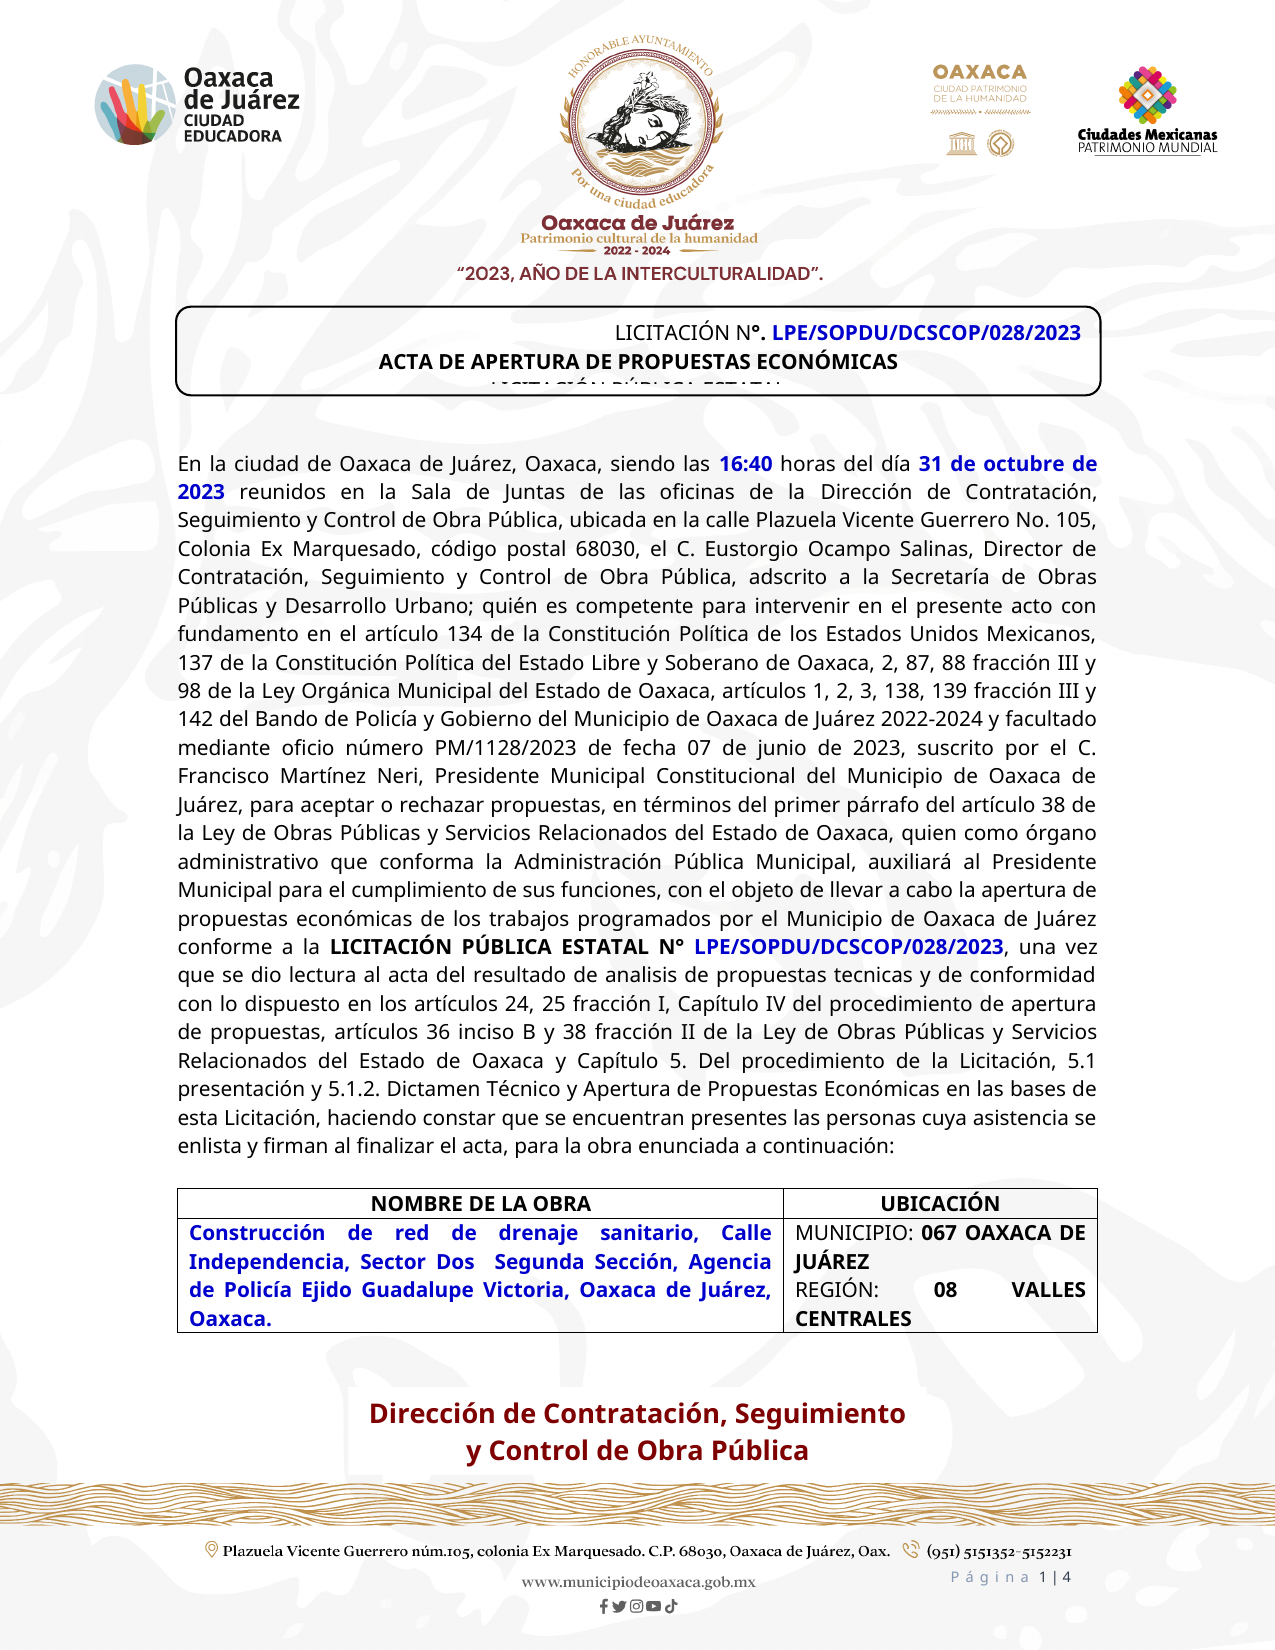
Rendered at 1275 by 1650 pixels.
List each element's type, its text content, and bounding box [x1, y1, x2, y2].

table_header UBICACIÓN [784, 1189, 1097, 1217]
table_cell MUNICIPIO: 067 OAXACA DE JUÁREZ REGIÓN: 08 VALLES CENTRALES [784, 1219, 1097, 1332]
table_cell Construcción de red de drenaje sanitario, Calle Independencia, Sector Dos Segunda Sección, Agencia de Policía Ejido Guadalupe Victoria, Oaxaca de Juárez, Oaxaca. [178, 1219, 783, 1332]
text En la ciudad de Oaxaca de Juárez, Oaxaca, siendo las 16:40 horas del día 31 de octubre de 2023 reunidos en la Sala de Juntas de las oficinas de la Dirección de Contratación, Seguimiento y Control de Obra Pública, ubicada en la calle Plazuela Vicente Guerrero No. 105, Colonia Ex Marquesado, código postal 68030, el C. Eustorgio Ocampo Salinas, Director de Contratación, Seguimiento y Control de Obra Pública, adscrito a la Secretaría de Obras Públicas y Desarrollo Urbano; quién es competente para intervenir en el presente acto con fundamento en el artículo 134 de la Constitución Política de los Estados Unidos Mexicanos, 137 de la Constitución Política del Estado Libre y Soberano de Oaxaca, 2, 87, 88 fracción III y 98 de la Ley Orgánica Municipal del Estado de Oaxaca, artículos 1, 2, 3, 138, 139 fracción III y 142 del Bando de Policía y Gobierno del Municipio de Oaxaca de Juárez 2022-2024 y facultado mediante oficio número PM/1128/2023 de fecha 07 de junio de 2023, suscrito por el C. Francisco Martínez Neri, Presidente Municipal Constitucional del Municipio de Oaxaca de Juárez, para aceptar o rechazar propuestas, en términos del primer párrafo del artículo 38 de la Ley de Obras Públicas y Servicios Relacionados del Estado de Oaxaca, quien como órgano administrativo que conforma la Administración Pública Municipal, auxiliará al Presidente Municipal para el cumplimiento de sus funciones, con el objeto de llevar a cabo la apertura de propuestas económicas de los trabajos programados por el Municipio de Oaxaca de Juárez conforme a la LICITACIÓN PÚBLICA ESTATAL N° LPE/SOPDU/DCSCOP/028/2023, una vez que se dio lectura al acta del resultado de analisis de propuestas tecnicas y de conformidad con lo dispuesto en los artículos 24, 25 fracción I, Capítulo IV del procedimiento de apertura de propuestas, artículos 36 inciso B y 38 fracción II de la Ley de Obras Públicas y Servicios Relacionados del Estado de Oaxaca y Capítulo 5. Del procedimiento de la Licitación, 5.1 presentación y 5.1.2. Dictamen Técnico y Apertura de Propuestas Económicas en las bases de esta Licitación, haciendo constar que se encuentran presentes las personas cuya asistencia se enlista y firman al finalizar el acta, para la obra enunciada a continuación: [177, 449, 1098, 1159]
picture [0, 0, 1275, 1650]
table_header NOMBRE DE LA OBRA [178, 1189, 783, 1217]
